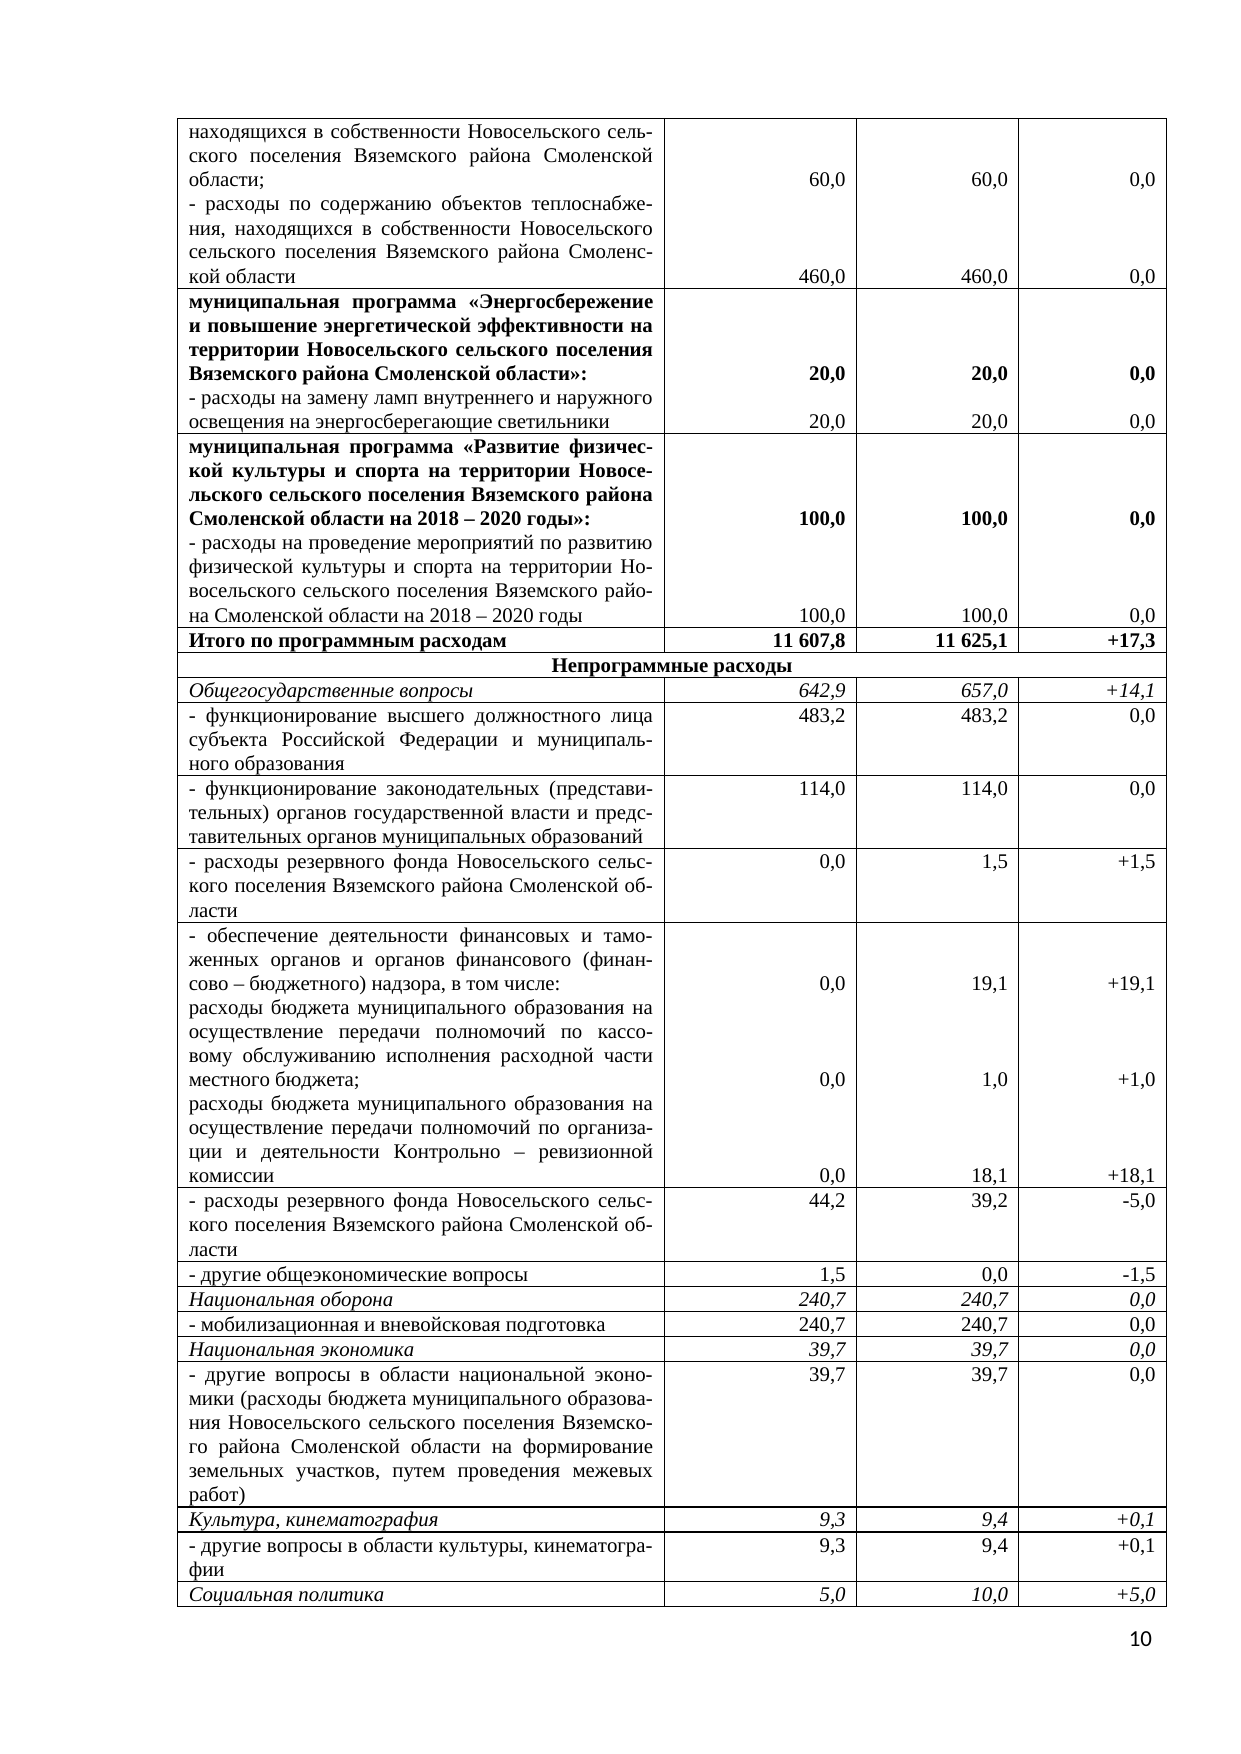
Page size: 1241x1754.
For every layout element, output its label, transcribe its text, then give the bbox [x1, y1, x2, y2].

table_cell муниципальная программа «Энергосбережение и повышение энергетической эффективности на территории Новосельского сельского поселения Вяземского района Смоленской области»: - расходы на замену ламп внутреннего и наружного освещения на энергосберегающие светильники [178, 289, 664, 433]
table_cell 9,4 [857, 1508, 1018, 1531]
table_cell 39,7 [857, 1337, 1018, 1361]
table_cell 19,1 1,0 18,1 [857, 923, 1018, 1187]
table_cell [178, 119, 664, 288]
table_cell 240,7 [665, 1312, 856, 1336]
table_cell 20,0 20,0 [665, 289, 856, 433]
table_cell +19,1 +1,0 +18,1 [1019, 923, 1166, 1187]
table_cell 11 607,8 [665, 628, 856, 652]
table_cell Национальная экономика [178, 1337, 664, 1361]
table_cell - другие вопросы в области национальной эконо-мики (расходы бюджета муниципального образова-ния Новосельского сельского поселения Вяземско-го района Смоленской области на формирование земельных участков, путем проведения межевых работ) [178, 1362, 664, 1506]
table_cell 114,0 [665, 776, 856, 848]
table_cell 0,0 0,0 0,0 [665, 923, 856, 1187]
table_cell 240,7 [665, 1287, 856, 1311]
table_cell 39,7 [857, 1362, 1018, 1506]
table_cell - другие общеэкономические вопросы [178, 1262, 664, 1286]
table_cell -1,5 [1019, 1262, 1166, 1286]
table_cell - функционирование высшего должностного лица субъекта Российской Федерации и муниципаль-ного образования [178, 703, 664, 775]
table_cell 0,0 [1019, 1312, 1166, 1336]
table_cell 9,3 [665, 1508, 856, 1531]
table_cell - мобилизационная и вневойсковая подготовка [178, 1312, 664, 1336]
table_cell 1,5 [665, 1262, 856, 1286]
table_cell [857, 119, 1018, 288]
table_cell 9,4 [857, 1533, 1018, 1581]
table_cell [665, 119, 856, 288]
table_cell 11 625,1 [857, 628, 1018, 652]
table_cell 0,0 [665, 849, 856, 922]
table_cell 0,0 [857, 1262, 1018, 1286]
table_cell Непрограммные расходы [178, 653, 1166, 677]
table_cell +0,1 [1019, 1508, 1166, 1531]
table_cell 642,9 [665, 678, 856, 702]
table_cell +0,1 [1019, 1533, 1166, 1581]
table_cell Социальная политика [178, 1582, 664, 1606]
table_cell Национальная оборона [178, 1287, 664, 1311]
table_cell 483,2 [857, 703, 1018, 775]
table_cell 240,7 [857, 1287, 1018, 1311]
table_cell 0,0 [1019, 1287, 1166, 1311]
table_cell 483,2 [665, 703, 856, 775]
table_cell Культура, кинематография [178, 1508, 664, 1531]
table_cell 240,7 [857, 1312, 1018, 1336]
table_cell 39,7 [665, 1362, 856, 1506]
table_cell муниципальная программа «Развитие физичес-кой культуры и спорта на территории Новосе-льского сельского поселения Вяземского района Смоленской области на 2018 – 2020 годы»: - расходы на проведение мероприятий по развитию физической культуры и спорта на территории Но-восельского сельского поселения Вяземского райо-на Смоленской области на 2018 – 2020 годы [178, 434, 664, 627]
table_cell +5,0 [1019, 1582, 1166, 1606]
table_cell - расходы резервного фонда Новосельского сельс-кого поселения Вяземского района Смоленской об-ласти [178, 849, 664, 922]
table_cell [1019, 119, 1166, 288]
table_cell 0,0 0,0 [1019, 434, 1166, 627]
table_cell 0,0 [1019, 776, 1166, 848]
table_cell 657,0 [857, 678, 1018, 702]
table_cell - обеспечение деятельности финансовых и тамо-женных органов и органов финансового (финан-сово – бюджетного) надзора, в том числе: расходы бюджета муниципального образования на осуществление передачи полномочий по кассо-вому обслуживанию исполнения расходной части местного бюджета; расходы бюджета муниципального образования на осуществление передачи полномочий по организа-ции и деятельности Контрольно – ревизионной комиссии [178, 923, 664, 1187]
table_cell -5,0 [1019, 1188, 1166, 1261]
table_cell 0,0 [1019, 1337, 1166, 1361]
table_cell +14,1 [1019, 678, 1166, 702]
table_cell 20,0 20,0 [857, 289, 1018, 433]
table_cell +17,3 [1019, 628, 1166, 652]
table_cell 9,3 [665, 1533, 856, 1581]
table_cell +1,5 [1019, 849, 1166, 922]
table_cell - расходы резервного фонда Новосельского сельс-кого поселения Вяземского района Смоленской об-ласти [178, 1188, 664, 1261]
table_cell Итого по программным расходам [178, 628, 664, 652]
table_cell 1,5 [857, 849, 1018, 922]
table_cell 0,0 [1019, 1362, 1166, 1506]
table_cell - другие вопросы в области культуры, кинематогра-фии [178, 1533, 664, 1581]
table_cell 39,7 [665, 1337, 856, 1361]
table_cell 114,0 [857, 776, 1018, 848]
table_cell 0,0 [1019, 703, 1166, 775]
table_cell 100,0 100,0 [665, 434, 856, 627]
table_cell 5,0 [665, 1582, 856, 1606]
table_cell - функционирование законодательных (представи-тельных) органов государственной власти и предс-тавительных органов муниципальных образований [178, 776, 664, 848]
table_cell Общегосударственные вопросы [178, 678, 664, 702]
table_cell 10,0 [857, 1582, 1018, 1606]
table_cell 0,0 0,0 [1019, 289, 1166, 433]
table_cell 100,0 100,0 [857, 434, 1018, 627]
table_cell 39,2 [857, 1188, 1018, 1261]
table_cell 44,2 [665, 1188, 856, 1261]
